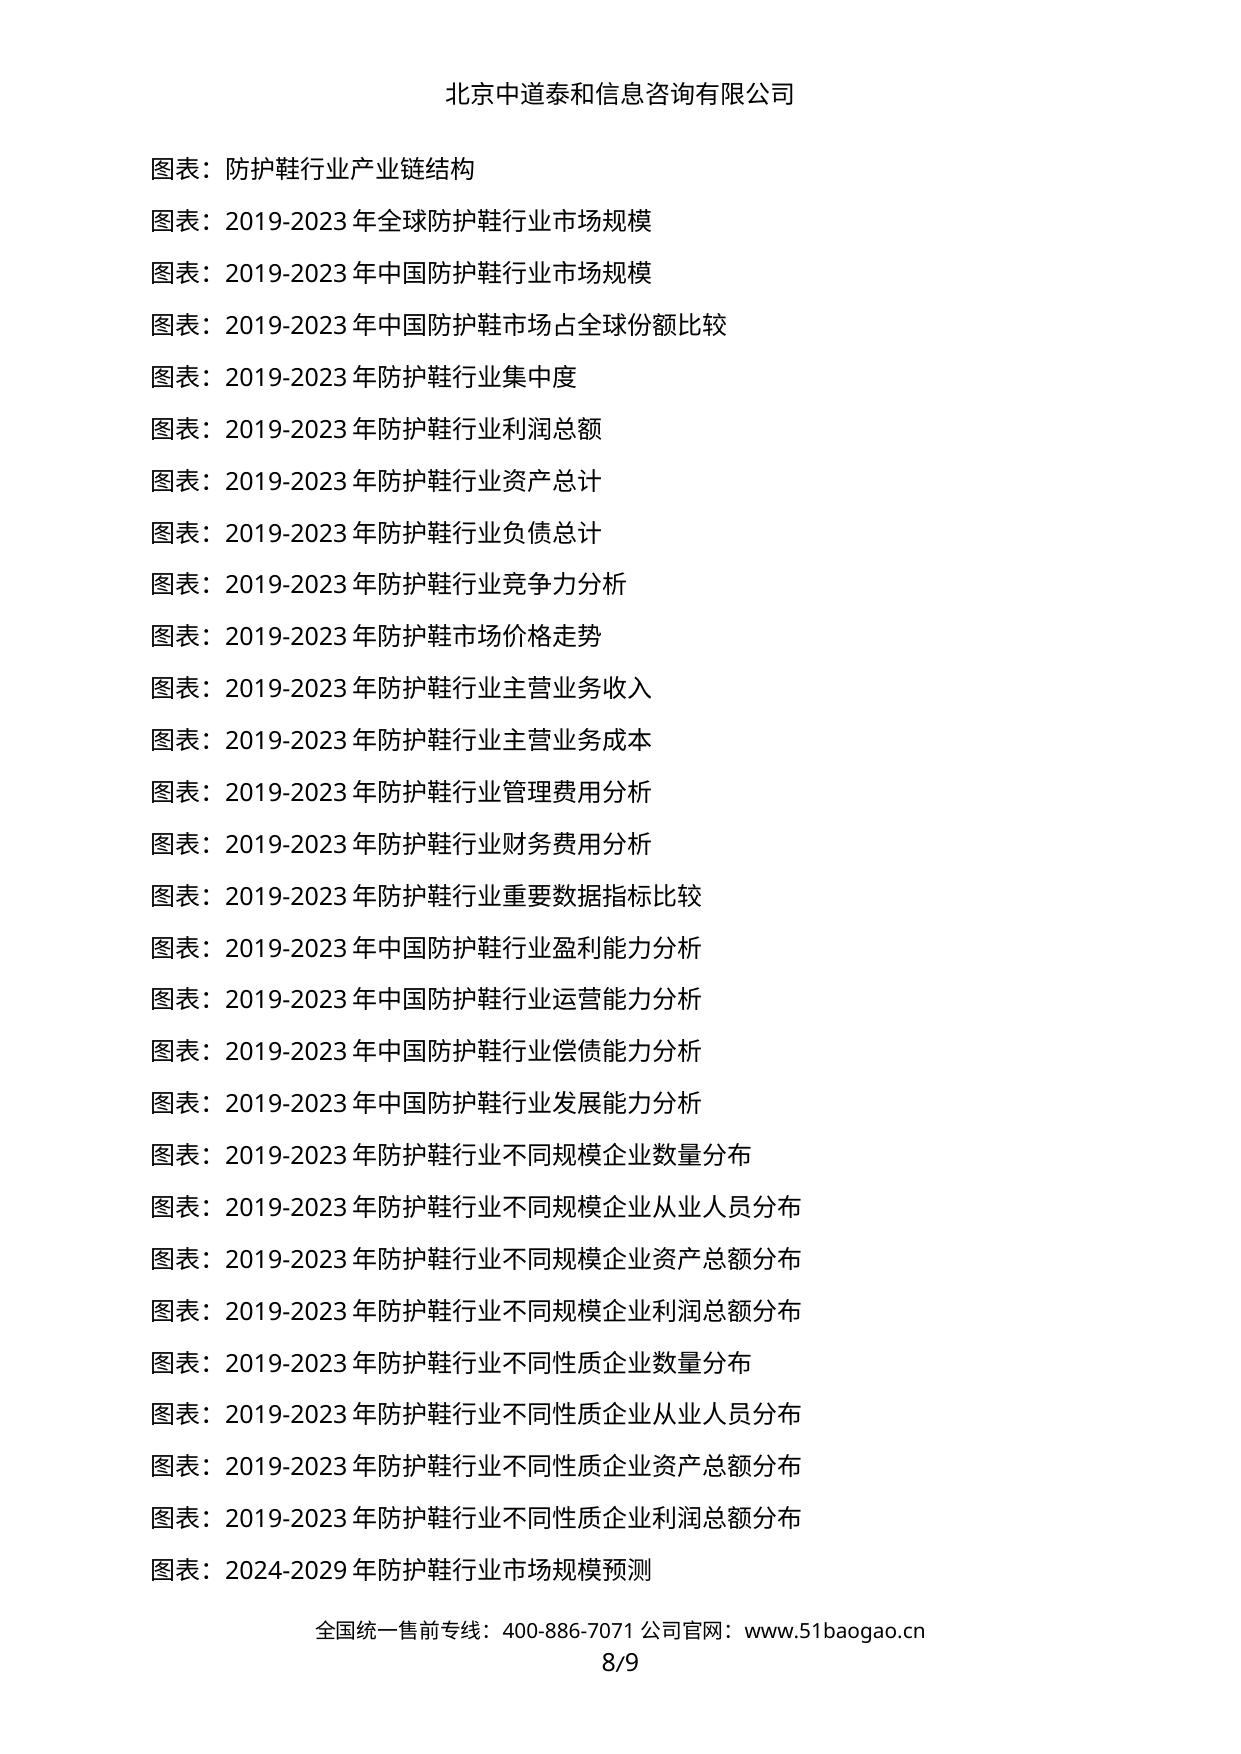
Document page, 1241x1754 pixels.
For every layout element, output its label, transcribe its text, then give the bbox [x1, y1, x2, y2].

text 图表：2019-2023年防护鞋行业竞争力分析 [150, 565, 1090, 601]
text 图表：2019-2023年防护鞋行业重要数据指标比较 [150, 876, 1090, 912]
text 图表：2019-2023年中国防护鞋行业盈利能力分析 [150, 928, 1090, 964]
text 图表：2019-2023年中国防护鞋行业偿债能力分析 [150, 1032, 1090, 1068]
text 图表：2019-2023年中国防护鞋行业运营能力分析 [150, 980, 1090, 1016]
text 图表：2019-2023年中国防护鞋行业市场规模 [150, 254, 1090, 290]
text 图表：2019-2023年防护鞋行业不同性质企业从业人员分布 [150, 1395, 1090, 1431]
text 图表：2024-2029年防护鞋行业市场规模预测 [150, 1551, 1090, 1587]
text 图表：2019-2023年防护鞋行业不同性质企业数量分布 [150, 1343, 1090, 1379]
text 图表：防护鞋行业产业链结构 [150, 150, 1090, 186]
text 图表：2019-2023年防护鞋行业不同性质企业资产总额分布 [150, 1447, 1090, 1483]
text 图表：2019-2023年防护鞋行业集中度 [150, 357, 1090, 394]
text 图表：2019-2023年防护鞋行业利润总额 [150, 409, 1090, 446]
text 图表：2019-2023年中国防护鞋行业发展能力分析 [150, 1084, 1090, 1120]
text 图表：2019-2023年防护鞋行业不同性质企业利润总额分布 [150, 1499, 1090, 1535]
text 图表：2019-2023年防护鞋行业主营业务收入 [150, 669, 1090, 705]
text 图表：2019-2023年防护鞋行业资产总计 [150, 461, 1090, 497]
text 图表：2019-2023年全球防护鞋行业市场规模 [150, 202, 1090, 238]
text 图表：2019-2023年防护鞋行业不同规模企业从业人员分布 [150, 1187, 1090, 1224]
text 图表：2019-2023年防护鞋市场价格走势 [150, 617, 1090, 653]
text 图表：2019-2023年防护鞋行业负债总计 [150, 513, 1090, 549]
text 图表：2019-2023年中国防护鞋市场占全球份额比较 [150, 306, 1090, 342]
text 图表：2019-2023年防护鞋行业管理费用分析 [150, 772, 1090, 809]
text 图表：2019-2023年防护鞋行业不同规模企业资产总额分布 [150, 1239, 1090, 1276]
text 图表：2019-2023年防护鞋行业财务费用分析 [150, 824, 1090, 861]
text 图表：2019-2023年防护鞋行业不同规模企业数量分布 [150, 1136, 1090, 1172]
text 图表：2019-2023年防护鞋行业主营业务成本 [150, 721, 1090, 757]
text 图表：2019-2023年防护鞋行业不同规模企业利润总额分布 [150, 1291, 1090, 1327]
